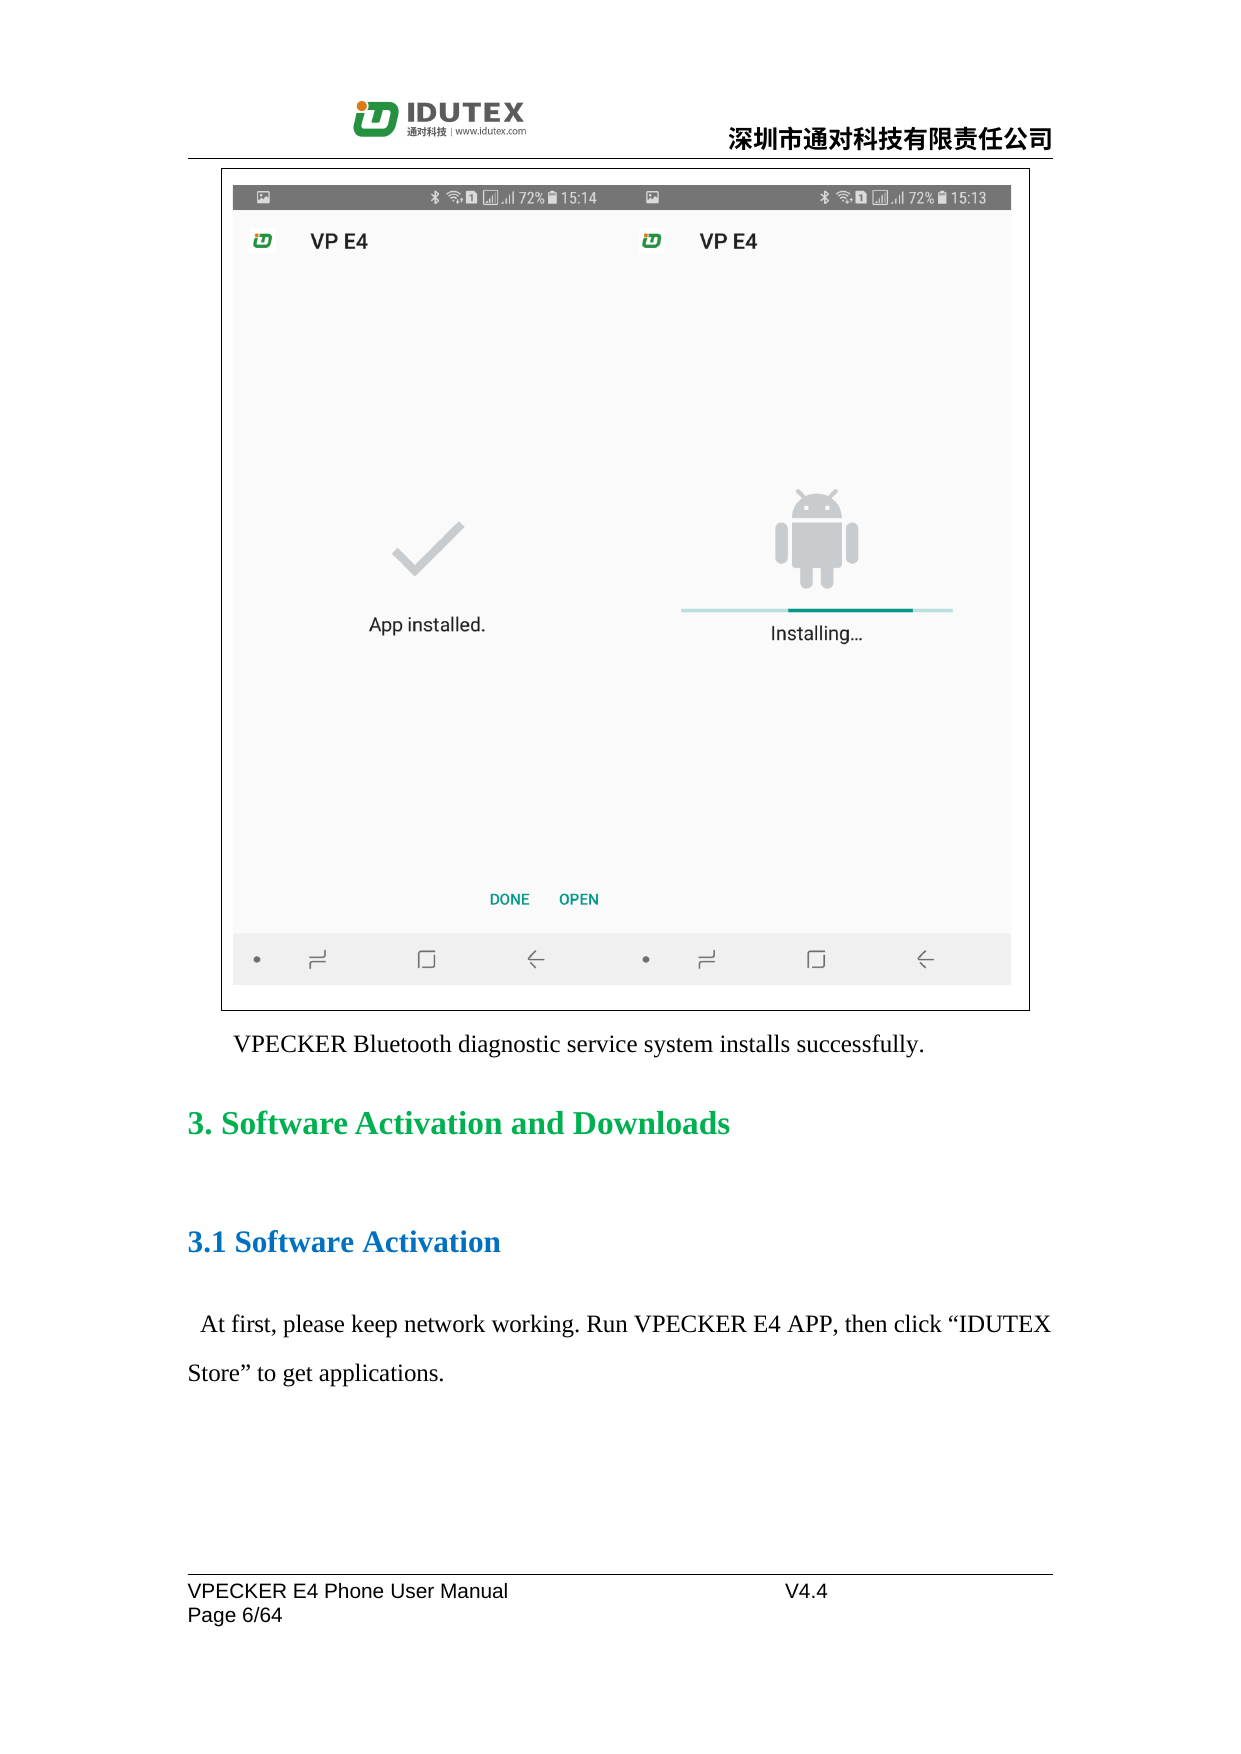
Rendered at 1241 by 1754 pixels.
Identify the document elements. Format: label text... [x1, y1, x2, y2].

picture [340, 88, 541, 149]
picture [232, 185, 1012, 985]
text VPECKER Bluetooth diagnostic service system installs successfully. [233, 1027, 1053, 1059]
table_header [222, 169, 1029, 1009]
text At first, please keep network working. Run VPECKER E4 APP, then click “IDUTEX Store” to get applications. [187, 1308, 1053, 1389]
